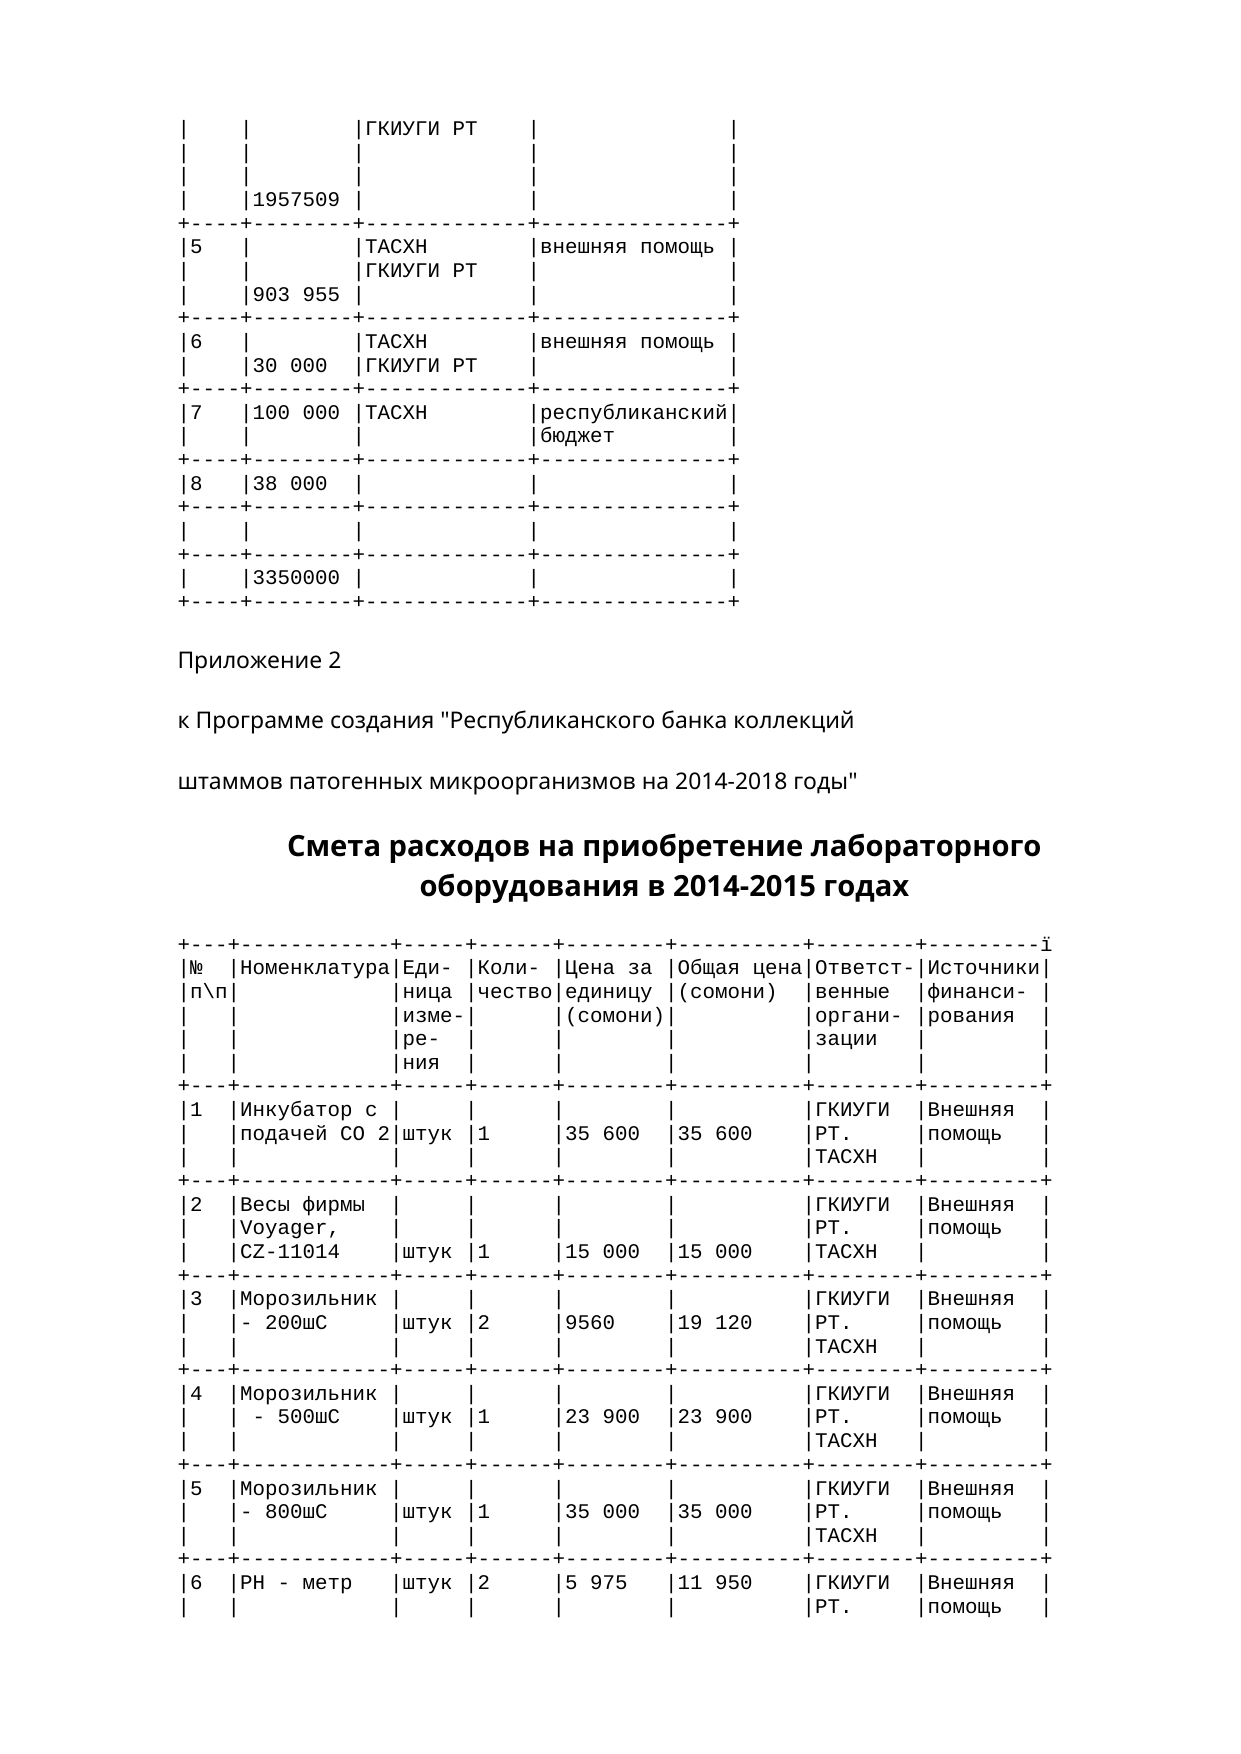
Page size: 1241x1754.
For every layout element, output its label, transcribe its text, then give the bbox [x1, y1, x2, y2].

text | |Voyager, | | | | |РТ. |помощь | [177, 1217, 1152, 1241]
text |6 |РН - метр |штук |2 |5 975 |11 950 |ГКИУГИ |Внешняя | [177, 1572, 1152, 1596]
text | |- 200шС |штук |2 |9560 |19 120 |РТ. |помощь | [177, 1312, 1152, 1336]
text +----+--------+-------------+---------------+ [177, 496, 1152, 520]
text |№ |Номенклатура|Еди- |Коли- |Цена за |Общая цена|Ответст-|Источники| [177, 957, 1152, 981]
text к Программе создания "Республиканского банка коллекций [177, 704, 1152, 736]
text | | | | | [177, 520, 1152, 544]
text | | |ГКИУГИ РТ | | [177, 118, 1152, 142]
text | | | | | | |ТАСХН | | [177, 1336, 1152, 1359]
text | | | | | | |ТАСХН | | [177, 1430, 1152, 1454]
text |п\п| |ница |чество|единицу |(сомони) |венные |финанси- | [177, 981, 1152, 1004]
text |2 |Весы фирмы | | | | |ГКИУГИ |Внешняя | [177, 1194, 1152, 1217]
text | |CZ-11014 |штук |1 |15 000 |15 000 |ТАСХН | | [177, 1241, 1152, 1265]
text +---+------------+-----+------+--------+----------+--------+---------+ [177, 1359, 1152, 1383]
text +----+--------+-------------+---------------+ [177, 378, 1152, 402]
text | | | | | | |РТ. |помощь | [177, 1596, 1152, 1619]
text |8 |38 000 | | | [177, 473, 1152, 496]
text |7 |100 000 |ТАСХН |республиканский| [177, 402, 1152, 426]
text +---+------------+-----+------+--------+----------+--------+---------ї [177, 934, 1152, 957]
text |4 |Морозильник | | | | |ГКИУГИ |Внешняя | [177, 1383, 1152, 1407]
text штаммов патогенных микроорганизмов на 2014-2018 годы" [177, 765, 1152, 796]
text +---+------------+-----+------+--------+----------+--------+---------+ [177, 1076, 1152, 1099]
text | |903 955 | | | [177, 284, 1152, 307]
text Приложение 2 [177, 644, 1152, 675]
text +---+------------+-----+------+--------+----------+--------+---------+ [177, 1170, 1152, 1194]
text | | | | | | |ТАСХН | | [177, 1146, 1152, 1170]
text Смета расходов на приобретение лабораторного оборудования в 2014-2015 годах [177, 825, 1152, 904]
text +----+--------+-------------+---------------+ [177, 307, 1152, 331]
text | | | | | [177, 165, 1152, 189]
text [177, 1548, 1152, 1572]
text +----+--------+-------------+---------------+ [177, 449, 1152, 473]
text |6 | |ТАСХН |внешняя помощь | [177, 331, 1152, 354]
text +---+------------+-----+------+--------+----------+--------+---------+ [177, 1454, 1152, 1477]
text |3 |Морозильник | | | | |ГКИУГИ |Внешняя | [177, 1288, 1152, 1312]
text | |- 800шС |штук |1 |35 000 |35 000 |РТ. |помощь | [177, 1501, 1152, 1525]
text |5 | |ТАСХН |внешняя помощь | [177, 236, 1152, 260]
text +----+--------+-------------+---------------+ [177, 544, 1152, 567]
text +----+--------+-------------+---------------+ [177, 591, 1152, 615]
text +---+------------+-----+------+--------+----------+--------+---------+ [177, 1265, 1152, 1288]
text | |3350000 | | | [177, 567, 1152, 591]
text | |30 000 |ГКИУГИ РТ | | [177, 354, 1152, 378]
text | | | |бюджет | [177, 426, 1152, 449]
text | | | | | [177, 142, 1152, 165]
text | |подачей СО 2|штук |1 |35 600 |35 600 |РТ. |помощь | [177, 1123, 1152, 1146]
text | | |ния | | | | | | [177, 1052, 1152, 1076]
text | | |ГКИУГИ РТ | | [177, 260, 1152, 284]
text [177, 213, 1152, 236]
text | | |ре- | | | |зации | | [177, 1028, 1152, 1052]
text | |1957509 | | | [177, 189, 1152, 213]
text | | |изме-| |(сомони)| |органи- |рования | [177, 1004, 1152, 1028]
text | | - 500шС |штук |1 |23 900 |23 900 |РТ. |помощь | [177, 1407, 1152, 1430]
text |5 |Морозильник | | | | |ГКИУГИ |Внешняя | [177, 1477, 1152, 1501]
text | | | | | | |ТАСХН | | [177, 1525, 1152, 1548]
text |1 |Инкубатор с | | | | |ГКИУГИ |Внешняя | [177, 1099, 1152, 1123]
